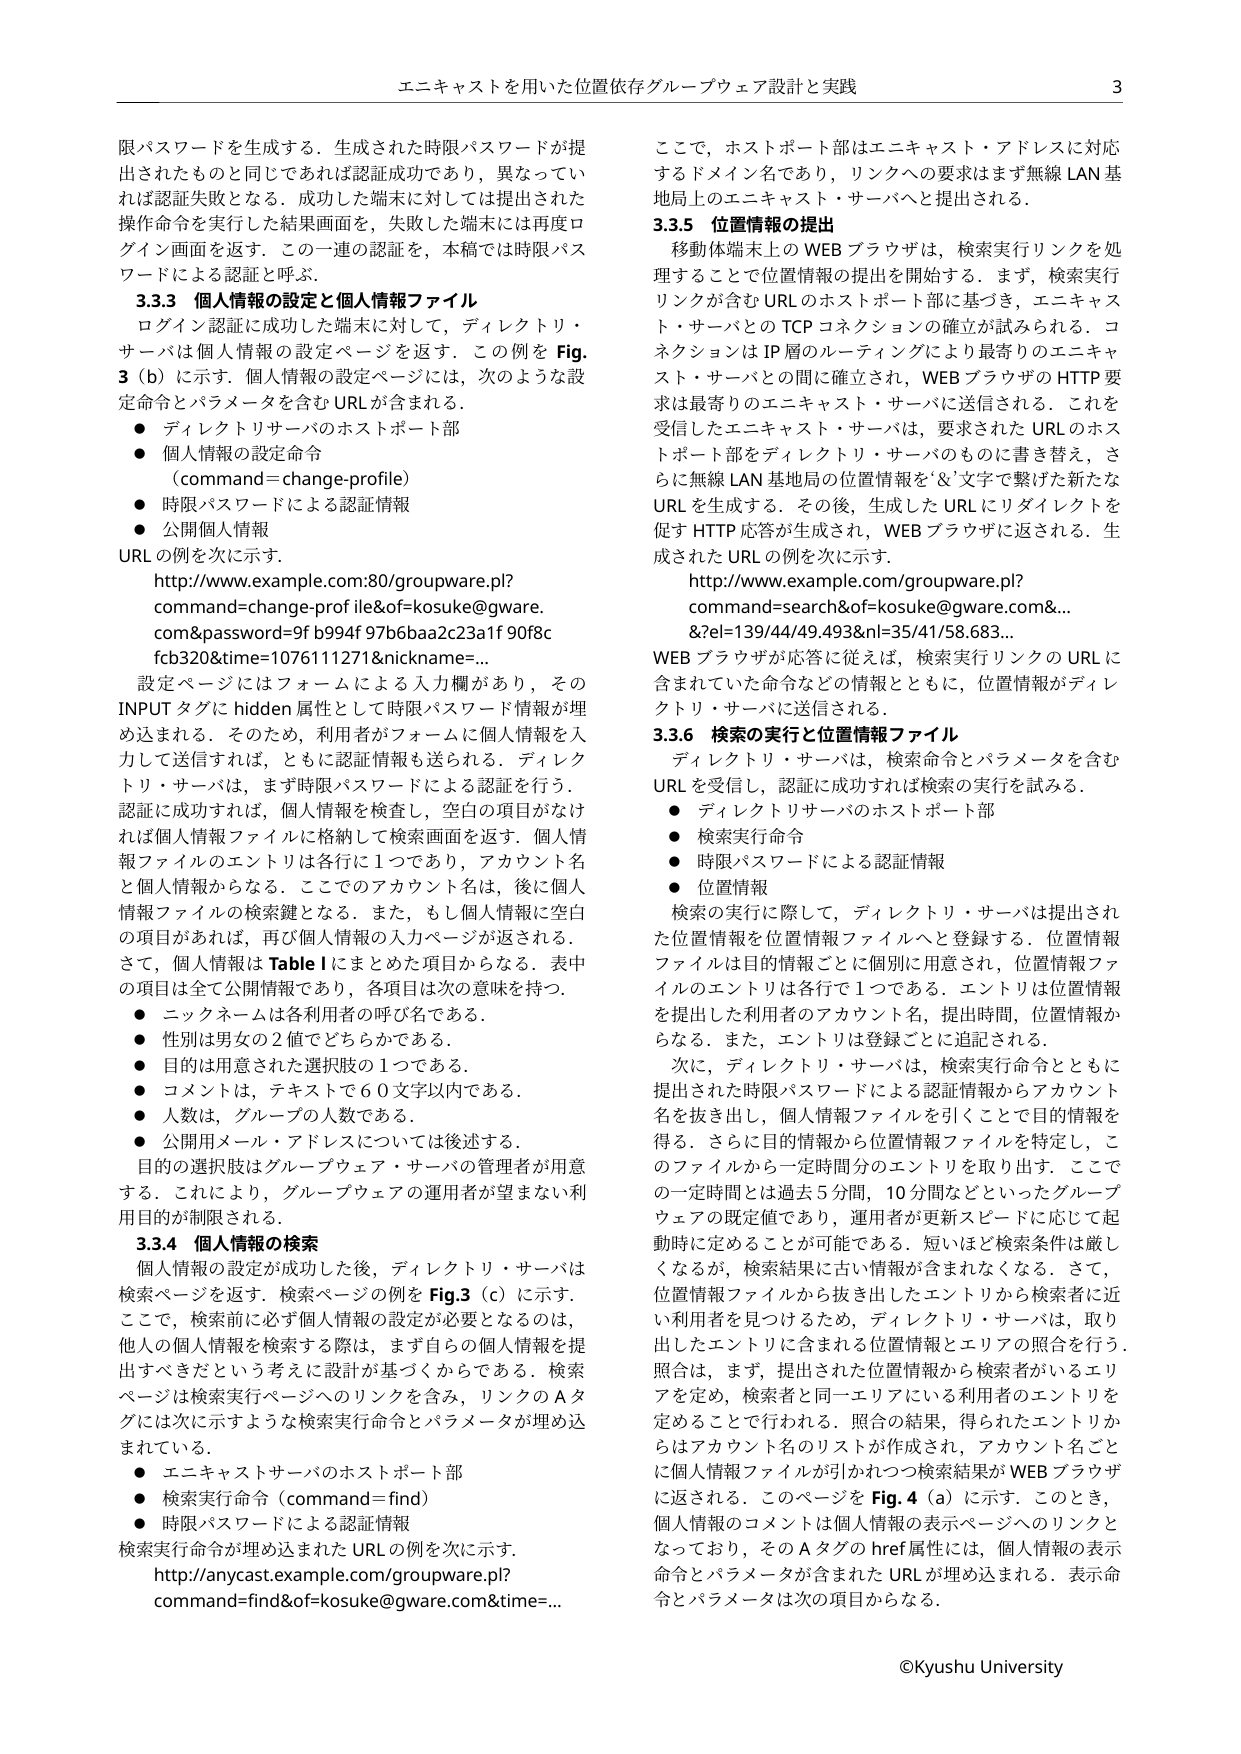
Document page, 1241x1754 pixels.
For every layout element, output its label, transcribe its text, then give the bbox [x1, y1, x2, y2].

text 設定ページにはフォームによる入力欄があり，そのINPUTタグにhidden属性として時限パスワード情報が埋め込まれる．そのため，利用者がフォームに個人情報を入力して送信すれば，ともに認証情報も送られる．ディレクトリ・サーバは，まず時限パスワードによる認証を行う．認証に成功すれば，個人情報を検査し，空白の項目がなければ個人情報ファイルに格納して検索画面を返す．個人情報ファイルのエントリは各行に１つであり，アカウント名と個人情報からなる．ここでのアカウント名は，後に個人情報ファイルの検索鍵となる．また，もし個人情報に空白の項目があれば，再び個人情報の入力ページが返される．さて，個人情報はTable lにまとめた項目からなる．表中の項目は全て公開情報であり，各項目は次の意味を持つ． [118, 670, 587, 1001]
list ディレクトリサーバのホストポート部 [668, 797, 1122, 823]
text URLの例を次に示す． http://www.example.com:80/groupware.pl? command=change-prof ile&of=kosuke@gware. com&password=9f b994f 97b6baa2c23a1f 90f8c fcb320&time=1076111271&nickname=… [118, 542, 587, 670]
text 個人情報の設定が成功した後，ディレクトリ・サーバは検索ページを返す．検索ページの例をFig.3（c）に示す．ここで，検索前に必ず個人情報の設定が必要となるのは，他人の個人情報を検索する際は，まず自らの個人情報を提出すべきだという考えに設計が基づくからである．検索ページは検索実行ページへのリンクを含み，リンクのAタグには次に示すような検索実行命令とパラメータが埋め込まれている． [118, 1255, 587, 1459]
list 検索実行命令（command＝find） [133, 1484, 587, 1510]
text 3.3.6 検索の実行と位置情報ファイル [653, 721, 1122, 746]
text 検索実行命令が埋め込まれたURLの例を次に示す． http://anycast.example.com/groupware.pl? command=find&of=kosuke@gware.com&time=… ここで，ホストポート部はエニキャスト・アドレスに対応するドメイン名であり，リンクへの要求はまず無線LAN基地局上のエニキャスト・サーバへと提出される． 3.3.5 位置情報の提出 [653, 134, 1122, 236]
text 検索の実行に際して，ディレクトリ・サーバは提出された位置情報を位置情報ファイルへと登録する．位置情報ファイルは目的情報ごとに個別に用意され，位置情報ファイルのエントリは各行で１つである．エントリは位置情報を提出した利用者のアカウント名，提出時間，位置情報からなる．また，エントリは登録ごとに追記される． [653, 899, 1122, 1052]
text 目的の選択肢はグループウェア・サーバの管理者が用意する．これにより，グループウェアの運用者が望まない利用目的が制限される． [118, 1153, 587, 1229]
list 位置情報 [668, 874, 1122, 899]
text WEBブラウザが応答に従えば，検索実行リンクのURLに含まれていた命令などの情報とともに，位置情報がディレクトリ・サーバに送信される． [653, 644, 1122, 721]
list 公開個人情報 [133, 516, 587, 542]
text ニックネームは各利用者の呼び名である． [133, 1001, 587, 1026]
list 目的は用意された選択肢の１つである． [133, 1052, 587, 1077]
list ディレクトリサーバのホストポート部 [133, 414, 587, 440]
text 検索実行命令が埋め込まれたURLの例を次に示す． http://anycast.example.com/groupware.pl? command=find&of=kosuke@gware.com&time=… ここで，ホストポート部はエニキャスト・アドレスに対応するドメイン名であり，リンクへの要求はまず無線LAN基地局上のエニキャスト・サーバへと提出される． 3.3.5 位置情報の提出 [118, 1536, 587, 1612]
list 時限パスワードによる認証情報 [133, 491, 587, 516]
list 時限パスワードによる認証情報 [133, 1510, 587, 1536]
text ディレクトリ・サーバは，検索命令とパラメータを含むURLを受信し，認証に成功すれば検索の実行を試みる． [653, 746, 1122, 797]
list エニキャストサーバのホストポート部 [133, 1459, 587, 1484]
list コメントは，テキストで６０文字以内である． [133, 1077, 587, 1102]
text ログイン認証に成功した端末に対して，ディレクトリ・サーバは個人情報の設定ページを返す．この例をFig. 3（b）に示す．個人情報の設定ページには，次のような設定命令とパラメータを含むURLが含まれる． [118, 312, 587, 414]
list 公開用メール・アドレスについては後述する． [133, 1128, 587, 1153]
list 性別は男女の２値でどちらかである． [133, 1026, 587, 1052]
text 移動体端末上のWEBブラウザは，検索実行リンクを処理することで位置情報の提出を開始する．まず，検索実行リンクが含むURLのホストポート部に基づき，エニキャスト・サーバとのTCPコネクションの確立が試みられる．コネクションはIP層のルーティングにより最寄りのエニキャスト・サーバとの間に確立され，WEBブラウザのHTTP要求は最寄りのエニキャスト・サーバに送信される．これを受信したエニキャスト・サーバは，要求されたURLのホストポート部をディレクトリ・サーバのものに書き替え，さらに無線LAN基地局の位置情報を‘＆’文字で繋げた新たなURLを生成する．その後，生成したURLにリダイレクトを促すHTTP応答が生成され，WEBブラウザに返される．生成されたURLの例を次に示す． [653, 236, 1122, 569]
text http://www.example.com/groupware.pl? command=search&of=kosuke@gware.com&… &?el=139/44/49.493&nl=35/41/58.683… [653, 569, 1122, 644]
list 個人情報の設定命令 （command＝change-profile） [133, 440, 587, 491]
text 3.3.3 個人情報の設定と個人情報ファイル [118, 287, 587, 312]
list 検索実行命令 [668, 823, 1122, 848]
list 時限パスワードによる認証情報 [668, 848, 1122, 874]
text 3.3.4 個人情報の検索 [118, 1229, 587, 1255]
list 人数は，グループの人数である． [133, 1102, 587, 1128]
